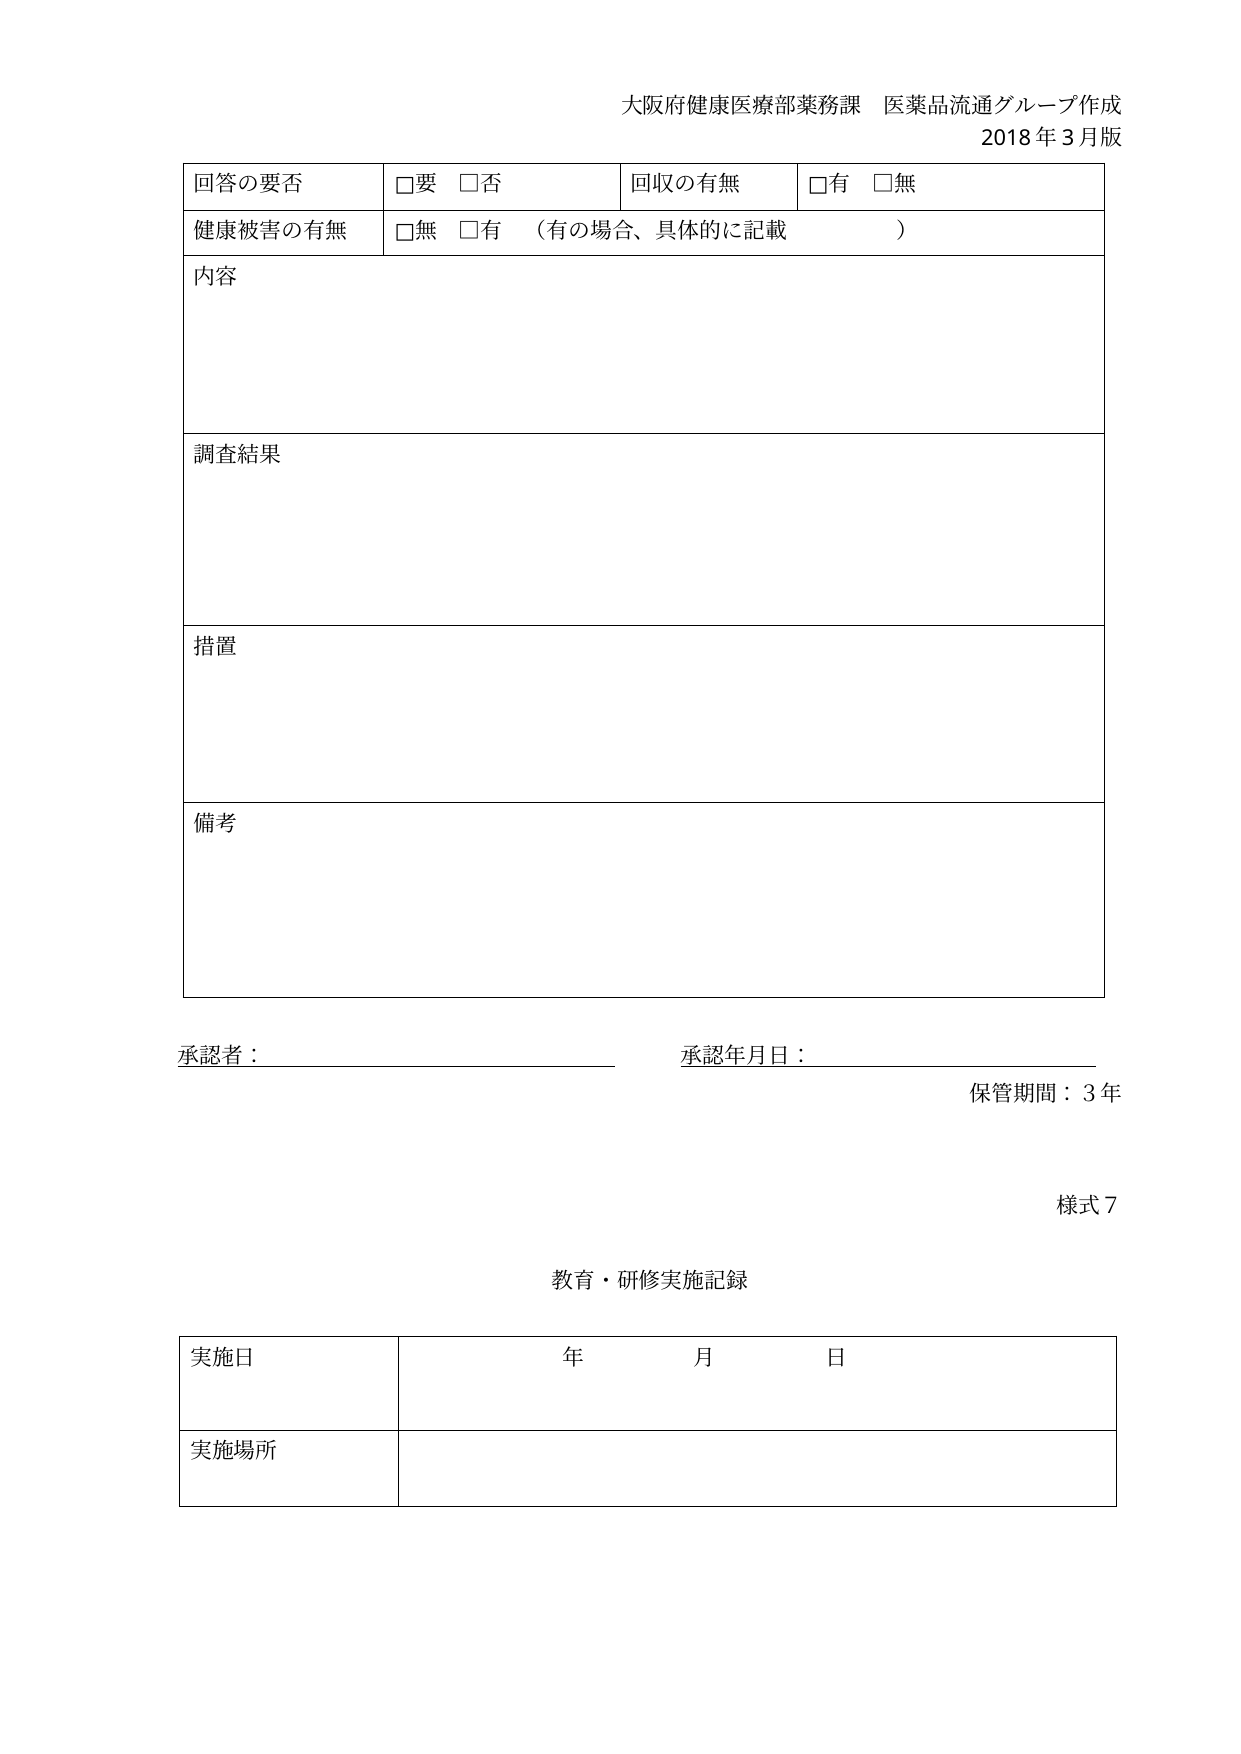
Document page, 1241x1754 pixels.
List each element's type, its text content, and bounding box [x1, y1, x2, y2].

table_cell 措置 [184, 626, 1104, 802]
table_cell 実施場所 [180, 1431, 398, 1506]
table_cell □無 □有 （有の場合、具体的に記載 ） [384, 211, 1104, 255]
text 保管期間：３年 [177, 1073, 1122, 1111]
text 教育・研修実施記録 [177, 1261, 1122, 1298]
table_cell [399, 1431, 1116, 1506]
text 様式７ [177, 1186, 1122, 1223]
table_cell □要 □否 [384, 164, 620, 209]
text 承認者： 承認年月日： [177, 1036, 1122, 1073]
table_cell 回収の有無 [621, 164, 797, 209]
table_cell 調査結果 [184, 434, 1104, 625]
table_cell 健康被害の有無 [184, 211, 383, 255]
table_cell 内容 [184, 256, 1104, 433]
table_cell □有 □無 [798, 164, 1104, 209]
table_header 年 月 日 [399, 1337, 1116, 1430]
table_cell 回答の要否 [184, 164, 383, 209]
table_cell 備考 [184, 803, 1104, 997]
table_header 実施日 [180, 1337, 398, 1430]
